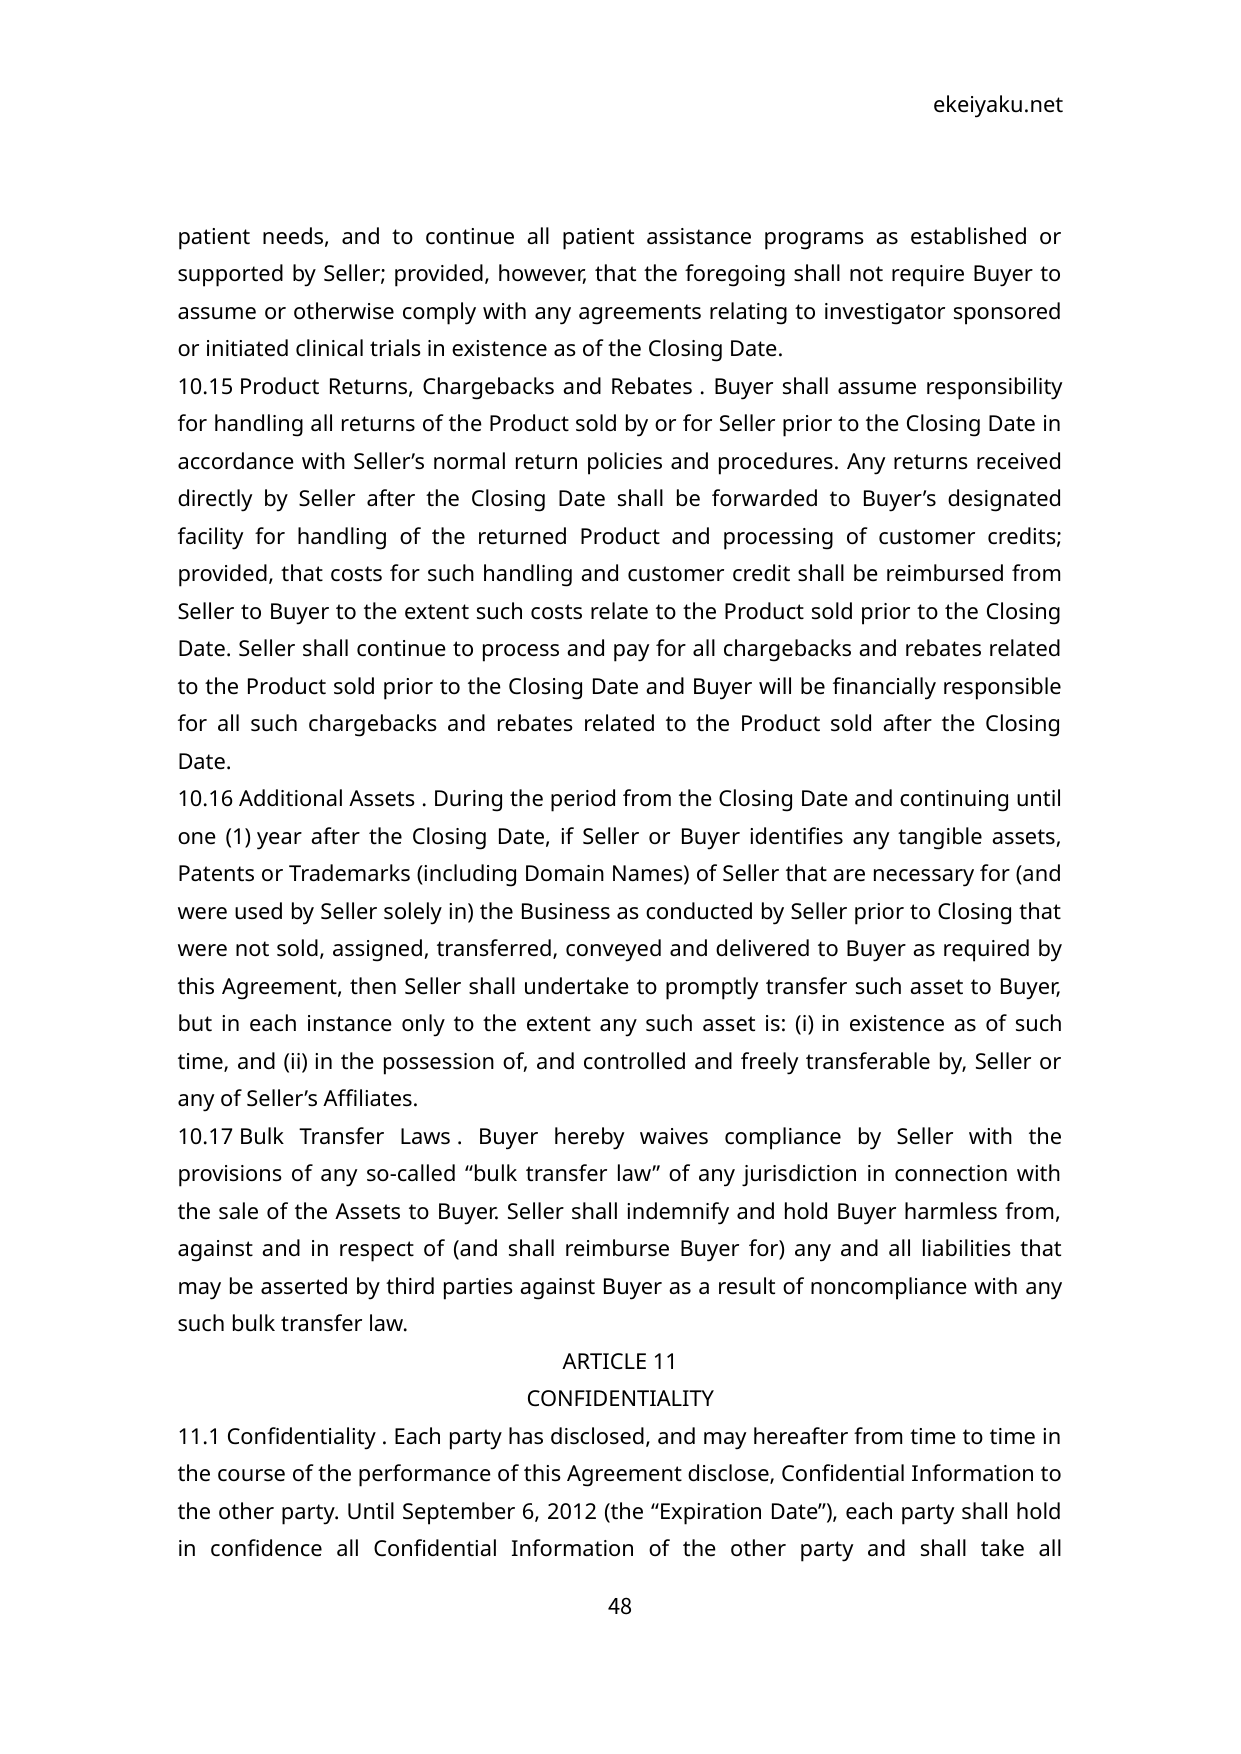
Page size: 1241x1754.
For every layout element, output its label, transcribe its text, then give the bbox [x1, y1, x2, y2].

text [177, 1417, 1063, 1567]
text 10.16 Additional Assets . During the period from the Closing Date and continuing until one (1) year after the Closing Date, if Seller or Buyer identifies any tangible assets, Patents or Trademarks (including Domain Names) of Seller that are necessary for (and were used by Seller solely in) the Business as conducted by Seller prior to Closing that were not sold, assigned, transferred, conveyed and delivered to Buyer as required by this Agreement, then Seller shall undertake to promptly transfer such asset to Buyer, but in each instance only to the extent any such asset is: (i) in existence as of such time, and (ii) in the possession of, and controlled and freely transferable by, Seller or any of Seller’s Affiliates. [177, 779, 1063, 1117]
text 10.15 Product Returns, Chargebacks and Rebates . Buyer shall assume responsibility for handling all returns of the Product sold by or for Seller prior to the Closing Date in accordance with Seller’s normal return policies and procedures. Any returns received directly by Seller after the Closing Date shall be forwarded to Buyer’s designated facility for handling of the returned Product and processing of customer credits; provided, that costs for such handling and customer credit shall be reimbursed from Seller to Buyer to the extent such costs relate to the Product sold prior to the Closing Date. Seller shall continue to process and pay for all chargebacks and rebates related to the Product sold prior to the Closing Date and Buyer will be financially responsible for all such chargebacks and rebates related to the Product sold after the Closing Date. [177, 367, 1063, 779]
text ARTICLE 11 [177, 1342, 1063, 1379]
text 10.17 Bulk Transfer Laws . Buyer hereby waives compliance by Seller with the provisions of any so-called “bulk transfer law” of any jurisdiction in connection with the sale of the Assets to Buyer. Seller shall indemnify and hold Buyer harmless from, against and in respect of (and shall reimburse Buyer for) any and all liabilities that may be asserted by third parties against Buyer as a result of noncompliance with any such bulk transfer law. [177, 1117, 1063, 1342]
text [177, 217, 1063, 367]
text CONFIDENTIALITY [177, 1379, 1063, 1417]
